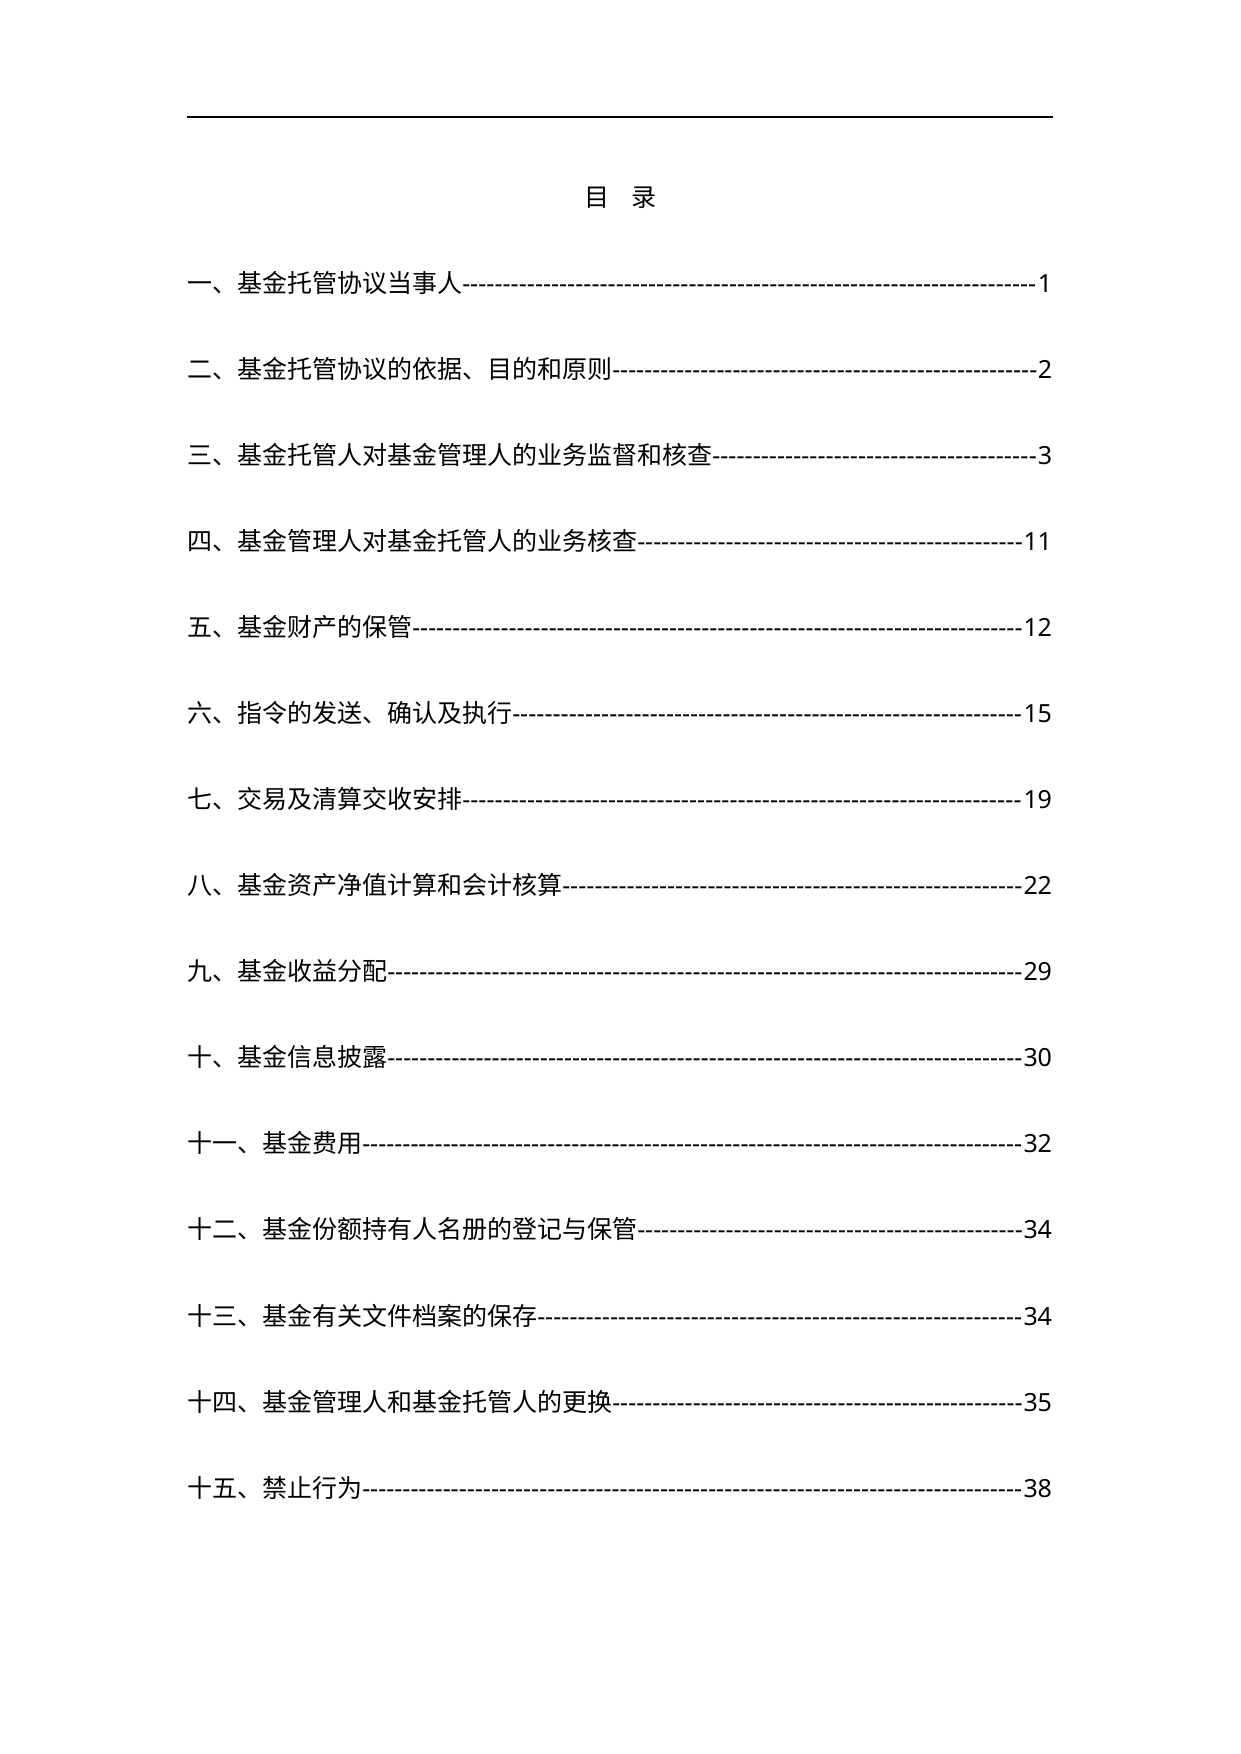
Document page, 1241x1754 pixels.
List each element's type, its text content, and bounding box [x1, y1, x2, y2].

text 二、基金托管协议的依据、目的和原则 2 [187, 334, 1053, 402]
text 十二、基金份额持有人名册的登记与保管 34 [187, 1194, 1053, 1262]
text 七、交易及清算交收安排 19 [187, 764, 1053, 832]
text 十四、基金管理人和基金托管人的更换 35 [187, 1366, 1053, 1434]
text 十一、基金费用 32 [187, 1108, 1053, 1176]
text 四、基金管理人对基金托管人的业务核查 11 [187, 506, 1053, 574]
text 三、基金托管人对基金管理人的业务监督和核查 3 [187, 420, 1053, 488]
text 目 录 [187, 162, 1053, 229]
text 六、指令的发送、确认及执行 15 [187, 678, 1053, 746]
text 五、基金财产的保管 12 [187, 592, 1053, 660]
text 十五、禁止行为 38 [187, 1452, 1053, 1520]
text 十、基金信息披露 30 [187, 1022, 1053, 1090]
text 八、基金资产净值计算和会计核算 22 [187, 850, 1053, 918]
text 十三、基金有关文件档案的保存 34 [187, 1280, 1053, 1348]
text 九、基金收益分配 29 [187, 936, 1053, 1004]
text 一、基金托管协议当事人 1 [187, 248, 1053, 316]
